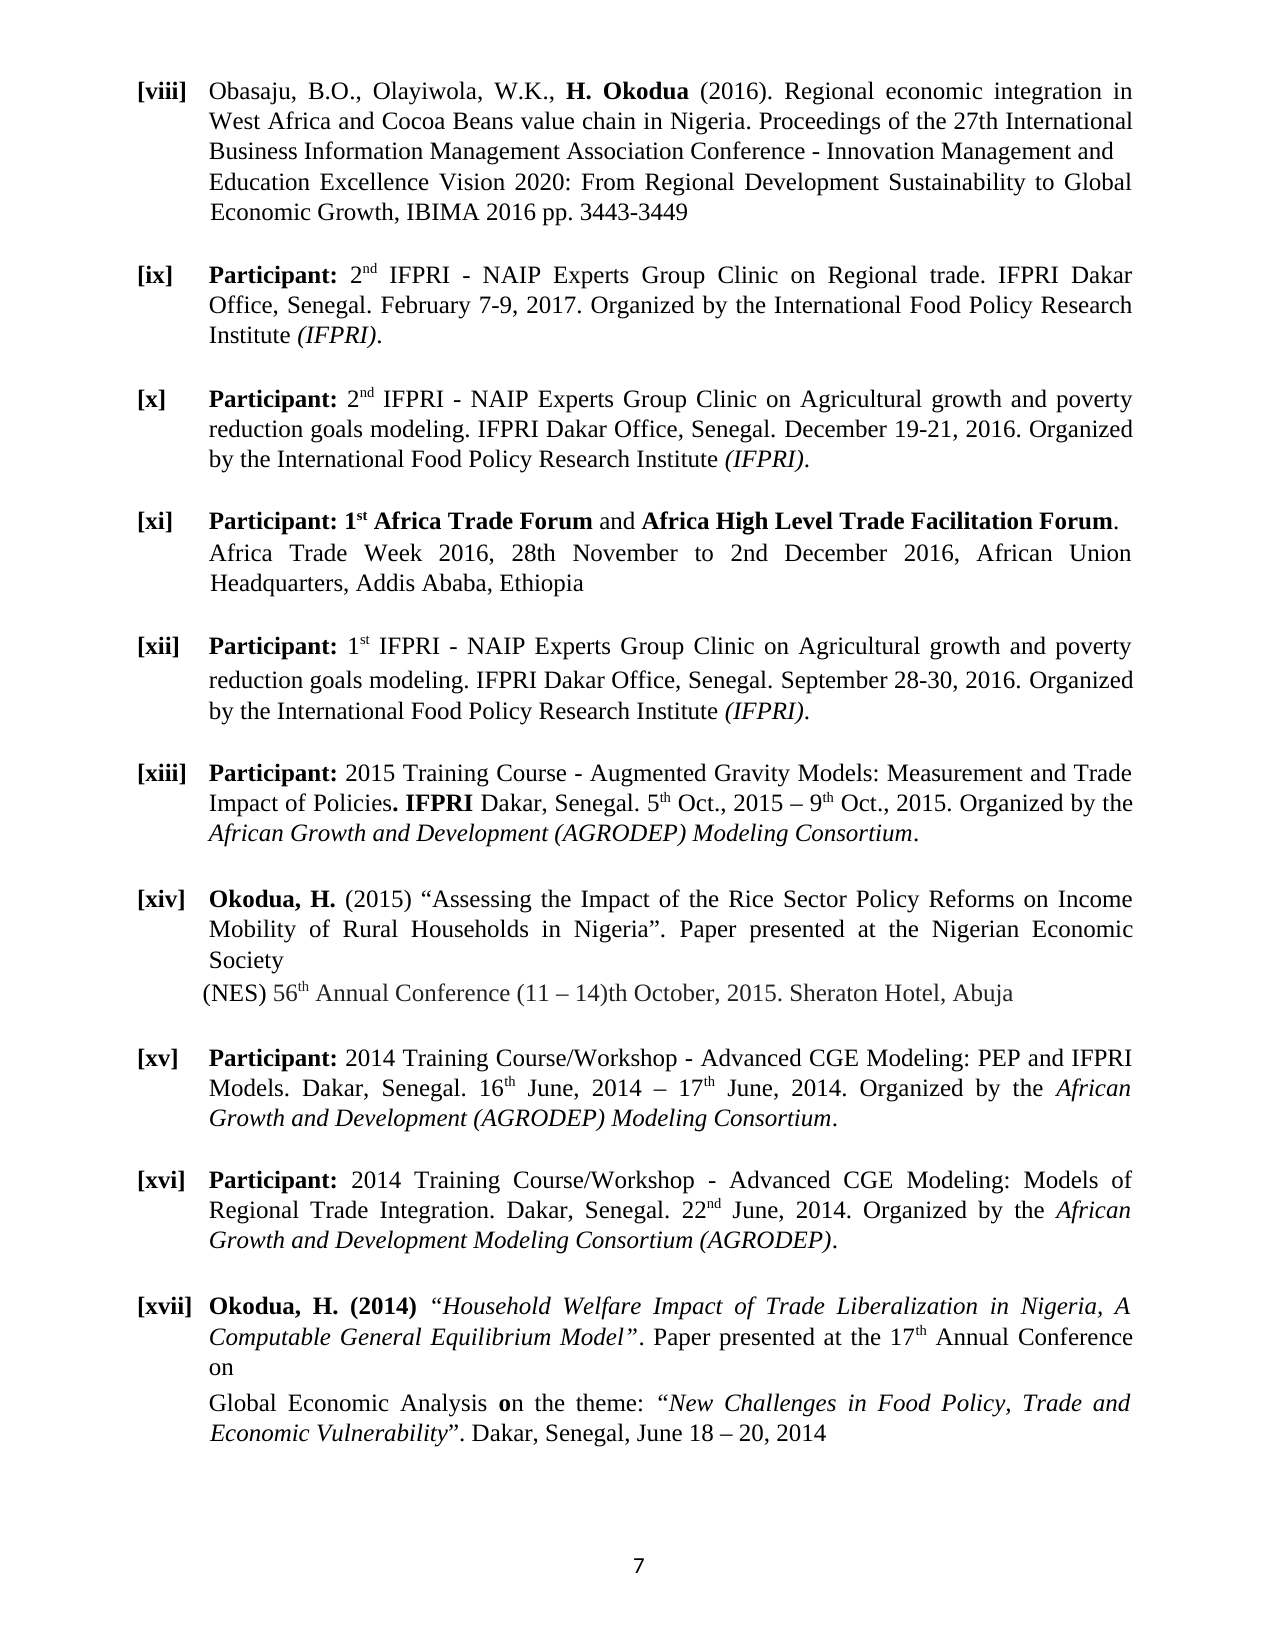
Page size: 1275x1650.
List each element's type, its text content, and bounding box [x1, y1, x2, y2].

list Okodua, H. (2015) “Assessing the Impact of the Rice Sector Policy Reforms on Income Mobility of Rural Households in Nigeria”. Paper presented at the Nigerian Economic Society [137, 884, 1133, 973]
list Participant: 2015 Training Course - Augmented Gravity Models: Measurement and Trade Impact of Policies. IFPRI Dakar, Senegal. 5th Oct., 2015 – 9th Oct., 2015. Organized by the African Growth and Development (AGRODEP) Modeling Consortium. [137, 758, 1133, 847]
text Africa Trade Week 2016, 28th November to 2nd December 2016, African Union Headquarters, Addis Ababa, Ethiopia [209, 538, 1133, 597]
list Obasaju, B.O., Olayiwola, W.K., H. Okodua (2016). Regional economic integration in West Africa and Cocoa Beans value chain in Nigeria. Proceedings of the 27th International Business Information Management Association Conference - Innovation Management and [137, 76, 1133, 165]
list Participant: 1st IFPRI - NAIP Experts Group Clinic on Agricultural growth and poverty reduction goals modeling. IFPRI Dakar Office, Senegal. September 28-30, 2016. Organized by the International Food Policy Research Institute (IFPRI). [137, 631, 1133, 725]
list Participant: 2014 Training Course/Workshop - Advanced CGE Modeling: PEP and IFPRI Models. Dakar, Senegal. 16th June, 2014 – 17th June, 2014. Organized by the African Growth and Development (AGRODEP) Modeling Consortium. [137, 1043, 1133, 1132]
list Participant: 2014 Training Course/Workshop - Advanced CGE Modeling: Models of Regional Trade Integration. Dakar, Senegal. 22nd June, 2014. Organized by the African Growth and Development Modeling Consortium (AGRODEP). [137, 1165, 1133, 1254]
text Education Excellence Vision 2020: From Regional Development Sustainability to Global Economic Growth, IBIMA 2016 pp. 3443-3449 [209, 167, 1133, 226]
text Global Economic Analysis on the theme: “New Challenges in Food Policy, Trade and Economic Vulnerability”. Dakar, Senegal, June 18 – 20, 2014 [209, 1388, 1133, 1447]
list Participant: 2nd IFPRI - NAIP Experts Group Clinic on Agricultural growth and poverty reduction goals modeling. IFPRI Dakar Office, Senegal. December 19-21, 2016. Organized by the International Food Policy Research Institute (IFPRI). [137, 384, 1133, 473]
list Participant: 1st Africa Trade Forum and Africa High Level Trade Facilitation Forum. [137, 506, 1133, 535]
text (NES) 56th Annual Conference (11 – 14)th October, 2015. Sheraton Hotel, Abuja [202, 978, 1163, 1007]
list Participant: 2nd IFPRI - NAIP Experts Group Clinic on Regional trade. IFPRI Dakar Office, Senegal. February 7-9, 2017. Organized by the International Food Policy Research Institute (IFPRI). [137, 260, 1133, 349]
list Okodua, H. (2014) “Household Welfare Impact of Trade Liberalization in Nigeria, A Computable General Equilibrium Model”. Paper presented at the 17th Annual Conference on [137, 1291, 1133, 1381]
